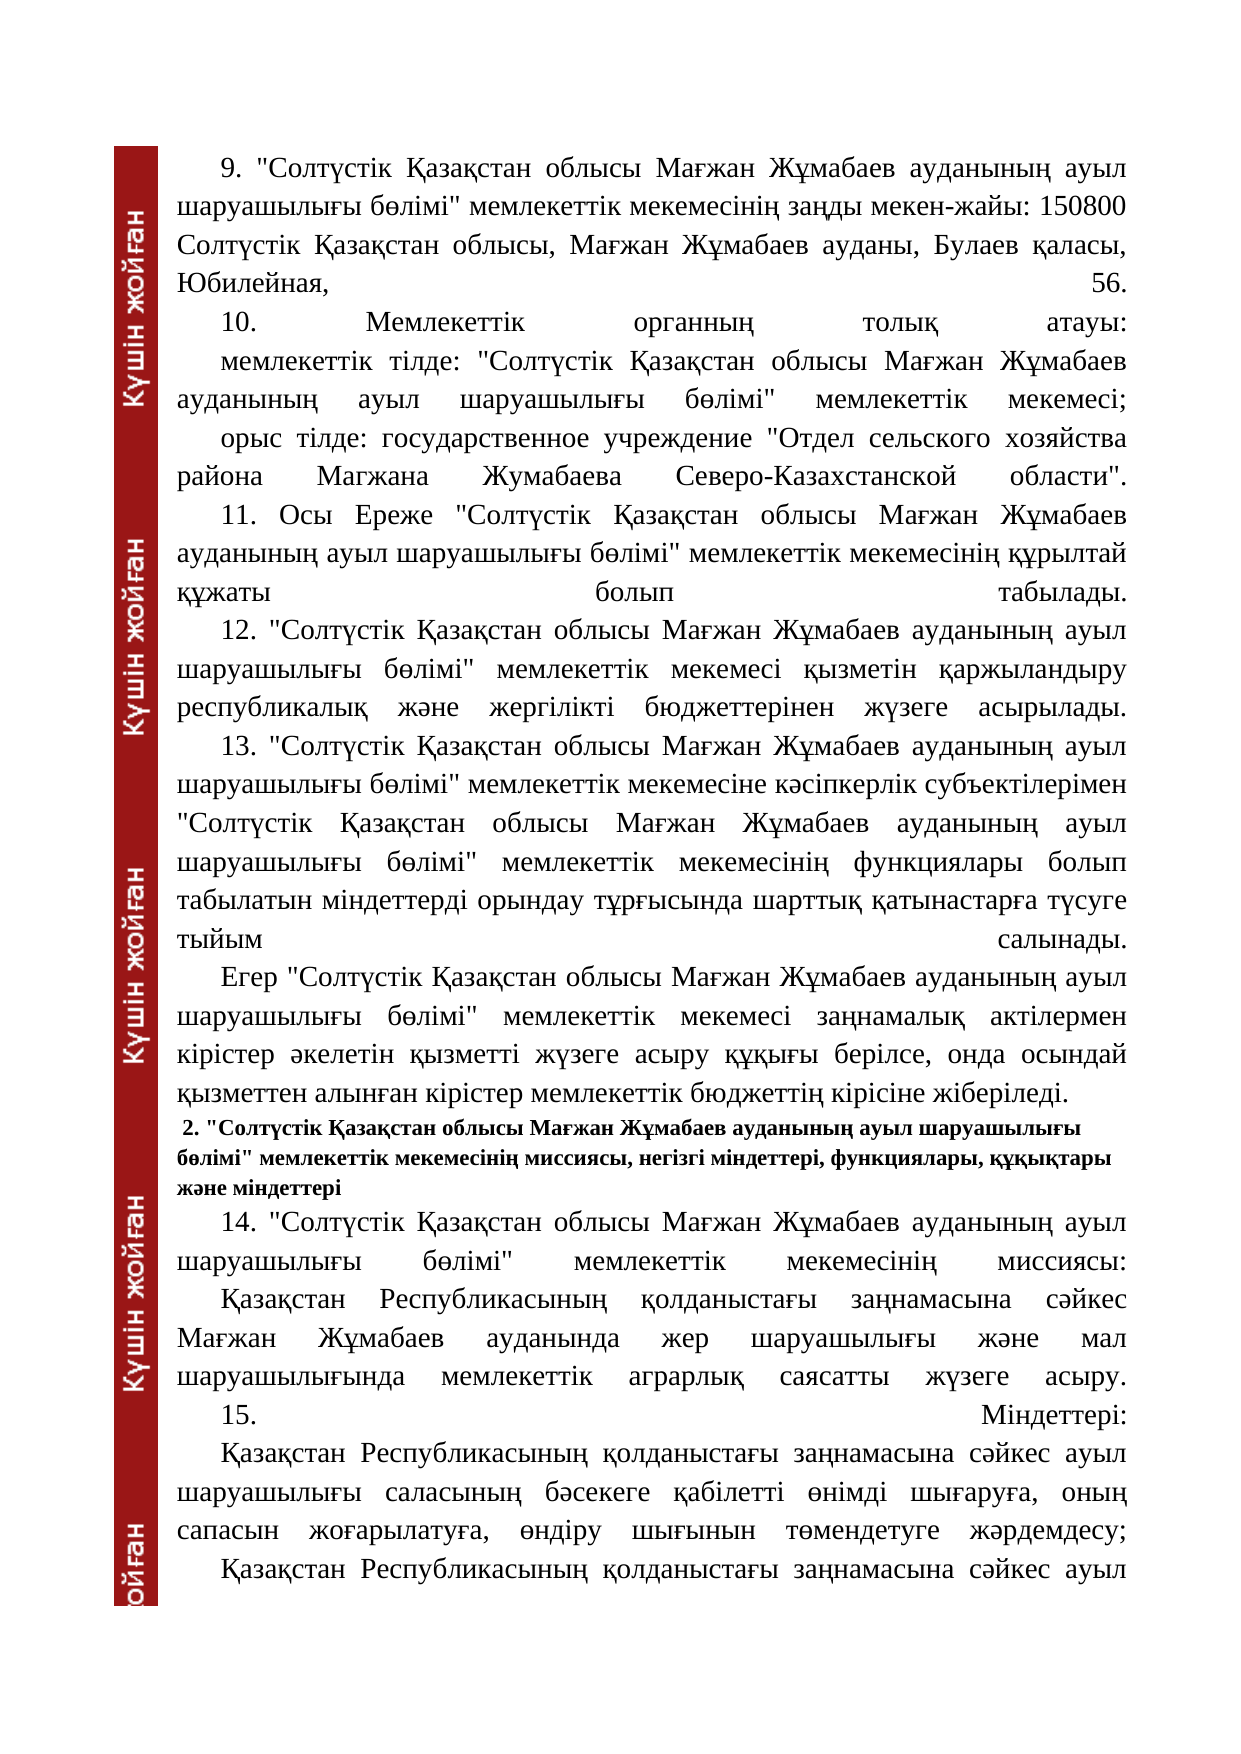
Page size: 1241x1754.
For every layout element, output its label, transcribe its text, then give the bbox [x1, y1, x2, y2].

text 2. "Солтүстік Қазақстан облысы Мағжан Жұмабаев ауданының ауыл шаруашылығы бөлімі" мемлекеттік мекемесінің миссиясы, негізгі міндеттері, функциялары, құқықтары және міндеттері [112, 1113, 1128, 1200]
picture [114, 1108, 158, 1113]
picture [114, 1584, 158, 1606]
picture [114, 146, 158, 150]
picture [114, 1200, 158, 1204]
